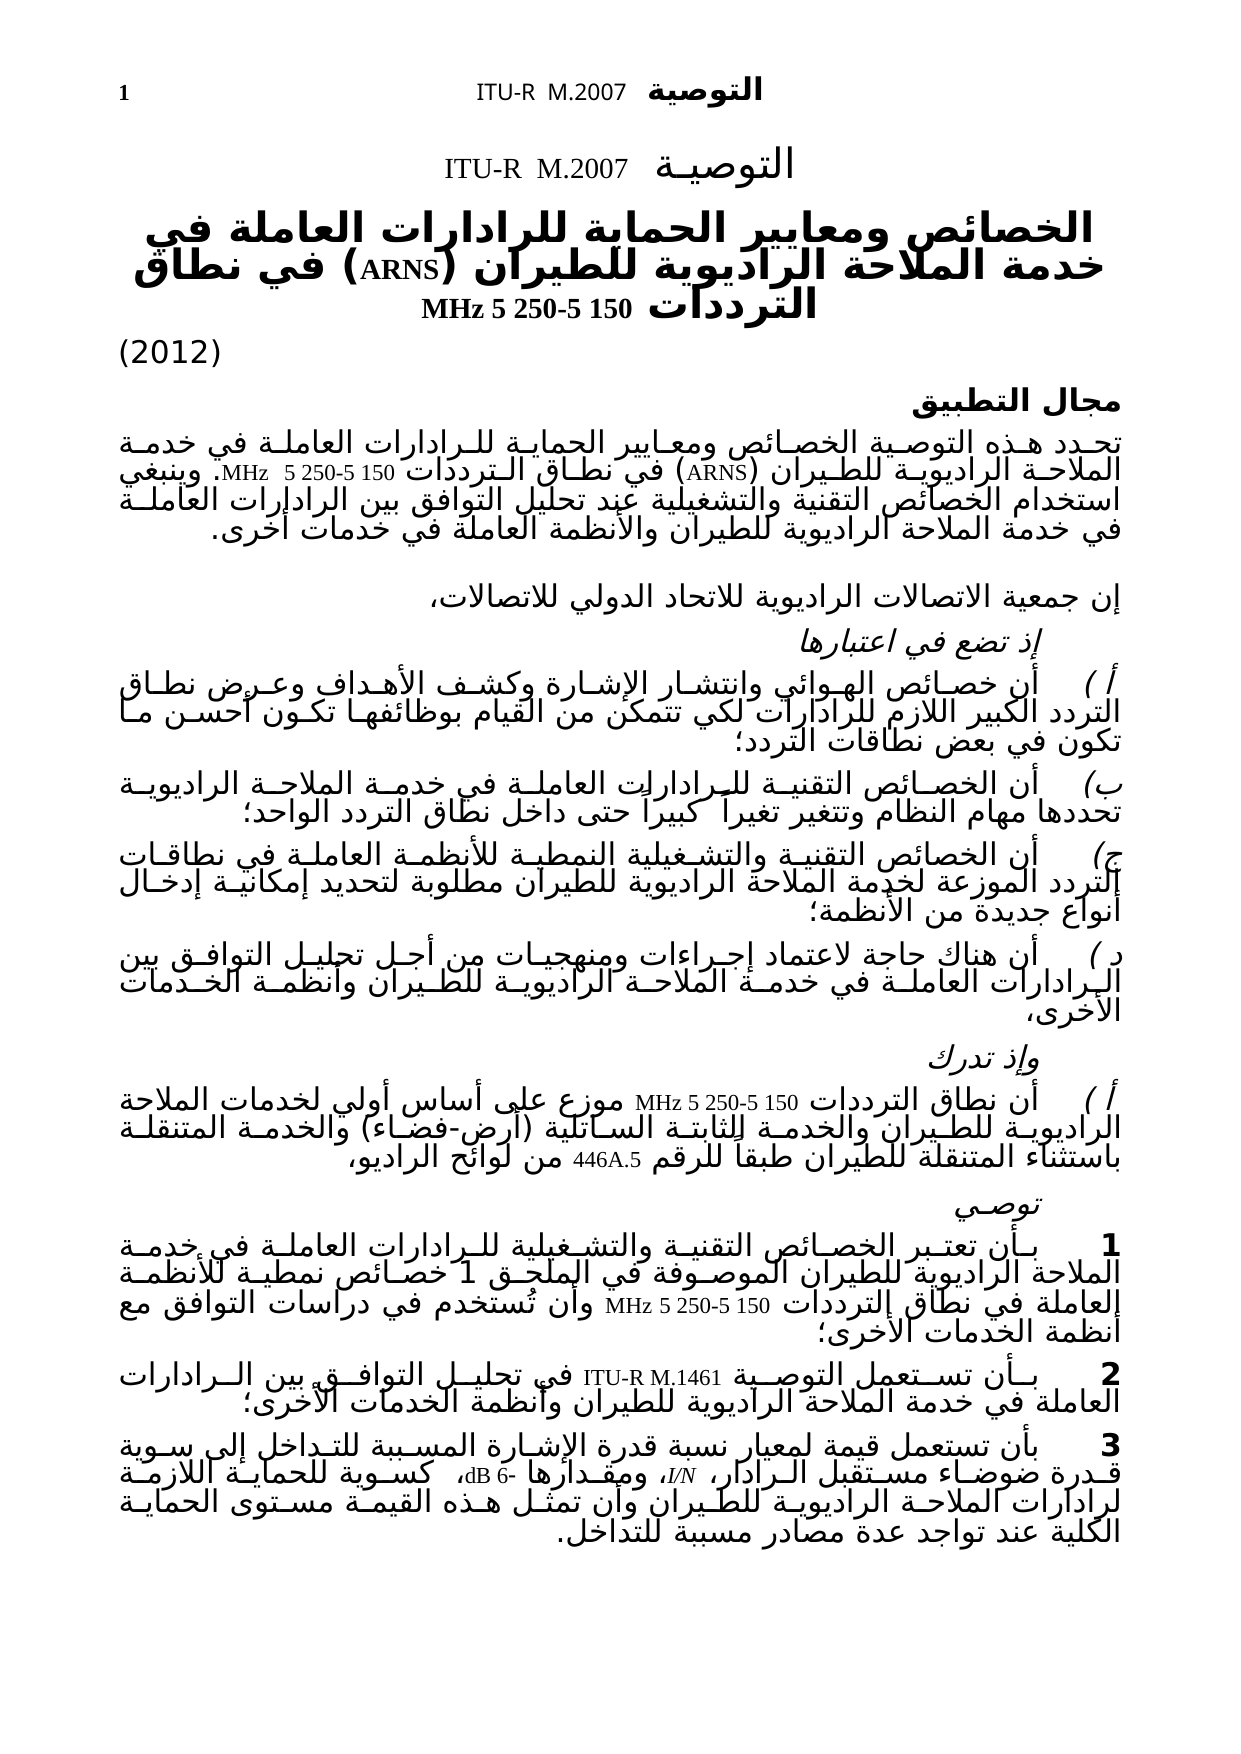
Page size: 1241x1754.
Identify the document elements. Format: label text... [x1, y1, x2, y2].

title الخصائص ومعايير الحماية للرادارات العاملة في خدمة الملاحة الراديوية للطيران (ARNS) في نطاق الترددات MHz 5 250-5 150 [118, 211, 1122, 328]
subtitle مجال التطبيق [118, 388, 969, 417]
title إن جمعية الاتصالات الراديوية للاتحاد الدولي للاتصالات، [118, 584, 848, 613]
text التوصيـة ITU-R M.2007 [118, 148, 776, 186]
text أ ) أن خصائص الهوائي وانتشار الإشارة وكشف الأهداف وعرض نطاق التردد الكبير اللازم للرادارات لكي تتمكن من القيام بوظائفها تكون أحسن ما تكون في بعض نطاقات التردد؛ [118, 671, 1122, 758]
text 2 بأن تستعمل التوصية ITU-R M.1461 في تحليل التوافق بين الرادارات العاملة في خدمة الملاحة الراديوية للطيران وأنظمة الخدمات الأخرى؛ [118, 1362, 1122, 1420]
subtitle مجال التطبيق [932, 388, 1122, 417]
text التوصيـة ITU-R M.2007 [748, 148, 1122, 186]
text توصـي [118, 1191, 1039, 1220]
text (2012) [118, 340, 1122, 369]
text أ ) أن نطاق الترددات MHz 5 250-5 150 موزع على أساس أولي لخدمات الملاحة الراديوية للطيران والخدمة الثابتة الساتلية (أرض-فضاء) والخدمة المتنقلة باستثناء المتنقلة للطيران طبقاً للرقم 446A.5 من لوائح الراديو، [118, 1087, 1122, 1175]
text إذ تضع في اعتبارها [118, 629, 1039, 659]
text ب) أن الخصائص التقنية للرادارات العاملة في خدمة الملاحة الراديوية تحددها مهام النظام وتتغير تغيراً كبيراً حتى داخل نطاق التردد الواحد؛ [655, 771, 1122, 829]
title إن جمعية الاتصالات الراديوية للاتحاد الدولي للاتصالات، [835, 584, 1122, 613]
text ب) أن الخصائص التقنية للرادارات العاملة في خدمة الملاحة الراديوية تحددها مهام النظام وتتغير تغيراً كبيراً حتى داخل نطاق التردد الواحد؛ [118, 771, 735, 829]
text تحدد هذه التوصية الخصائص ومعايير الحماية للرادارات العاملة في خدمة الملاحة الراديوية للطيران (ARNS) في نطاق الترددات MHz 5 250-5 150. وينبغي استخدام الخصائص التقنية والتشغيلية عند تحليل التوافق بين الرادارات العاملة في خدمة الملاحة الراديوية للطيران والأنظمة العاملة في خدمات أخرى. [118, 430, 1122, 546]
text وإذ تدرك [118, 1046, 1039, 1075]
text د ) أن هناك حاجة لاعتماد إجراءات ومنهجيات من أجل تحليل التوافق بين الرادارات العاملة في خدمة الملاحة الراديوية للطيران وأنظمة الخدمات الأخرى، [118, 942, 1122, 1029]
text 3 بأن تستعمل قيمة لمعيار نسبة قدرة الإشارة المسببة للتداخل إلى سوية قدرة ضوضاء مستقبل الرادار، I/N، ومقدارها dB 6، كسوية للحماية اللازمة لرادارات الملاحة الراديوية للطيران وأن تمثل هذه القيمة مستوى الحماية الكلية عند تواجد عدة مصادر مسببة للتداخل. [118, 1433, 1122, 1549]
text 1 بأن تعتبر الخصائص التقنية والتشغيلية للرادارات العاملة في خدمة الملاحة الراديوية للطيران الموصوفة في الملحق 1 خصائص نمطية للأنظمة العاملة في نطاق الترددات MHz 5 250-5 150 وأن تُستخدم في دراسات التوافق مع أنظمة الخدمات الأخرى؛ [118, 1233, 1122, 1349]
text ج) أن الخصائص التقنية والتشغيلية النمطية للأنظمة العاملة في نطاقات التردد الموزعة لخدمة الملاحة الراديوية للطيران مطلوبة لتحديد إمكانية إدخال أنواع جديدة من الأنظمة؛ [118, 842, 1122, 929]
